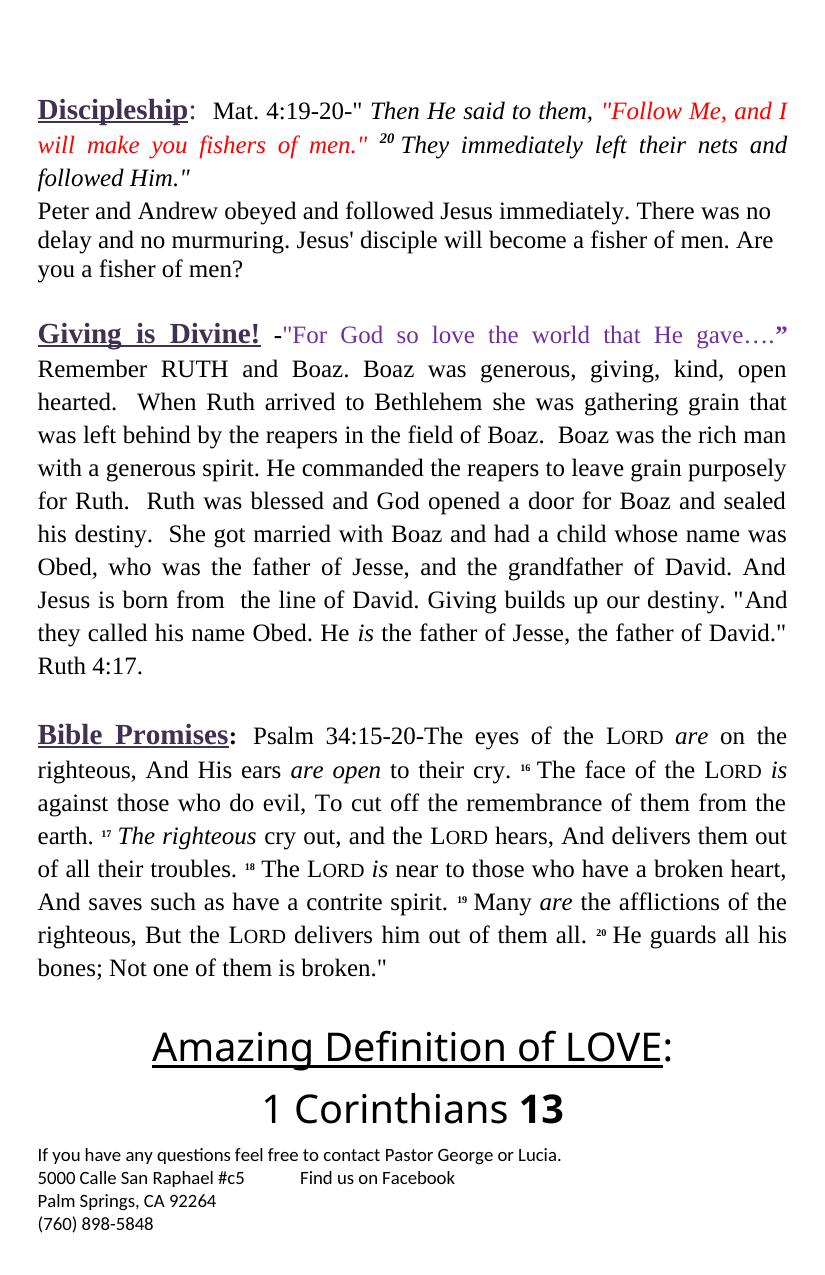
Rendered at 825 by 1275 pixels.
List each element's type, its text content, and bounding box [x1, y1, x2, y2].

text Find us on Facebook [300, 1166, 525, 1189]
text If you have any questions feel free to contact Pastor George or Lucia. [37, 1143, 787, 1166]
text Giving is Divine! -"For God so love the world that He gave….” Remember RUTH and Boaz. Boaz was generous, giving, kind, open hearted. When Ruth arrived to Bethlehem she was gathering grain that was left behind by the reapers in the field of Boaz. Boaz was the rich man with a generous spirit. He commanded the reapers to leave grain purposely for Ruth. Ruth was blessed and God opened a door for Boaz and sealed his destiny. She got married with Boaz and had a child whose name was Obed, who was the father of Jesse, and the grandfather of David. And Jesus is born from the line of David. Giving builds up our destiny. "And they called his name Obed. He is the father of Jesse, the father of David." Ruth 4:17. [37, 316, 787, 680]
text 1 Corinthians 13 [37, 1081, 787, 1135]
text Peter and Andrew obeyed and followed Jesus immediately. There was no delay and no murmuring. Jesus' disciple will become a fisher of men. Are you a fisher of men? [37, 196, 787, 283]
text Palm Springs, CA 92264 [37, 1189, 262, 1212]
text Discipleship: Mat. 4:19-20-" Then He said to them, "Follow Me, and I will make you fishers of men." 20 They immediately left their nets and followed Him." [37, 92, 787, 192]
text 5000 Calle San Raphael #c5 [37, 1166, 262, 1189]
text Amazing Definition of LOVE: [37, 1019, 787, 1073]
text (760) 898-5848 [37, 1212, 262, 1235]
text Bible Promises: Psalm 34:15-20-The eyes of the Lord are on the righteous, And His ears are open to their cry. 16 The face of the Lord is against those who do evil, To cut off the remembrance of them from the earth. 17 The righteous cry out, and the Lord hears, And delivers them out of all their troubles. 18 The Lord is near to those who have a broken heart, And saves such as have a contrite spirit. 19 Many are the afflictions of the righteous, But the Lord delivers him out of them all. 20 He guards all his bones; Not one of them is broken." [37, 717, 787, 982]
